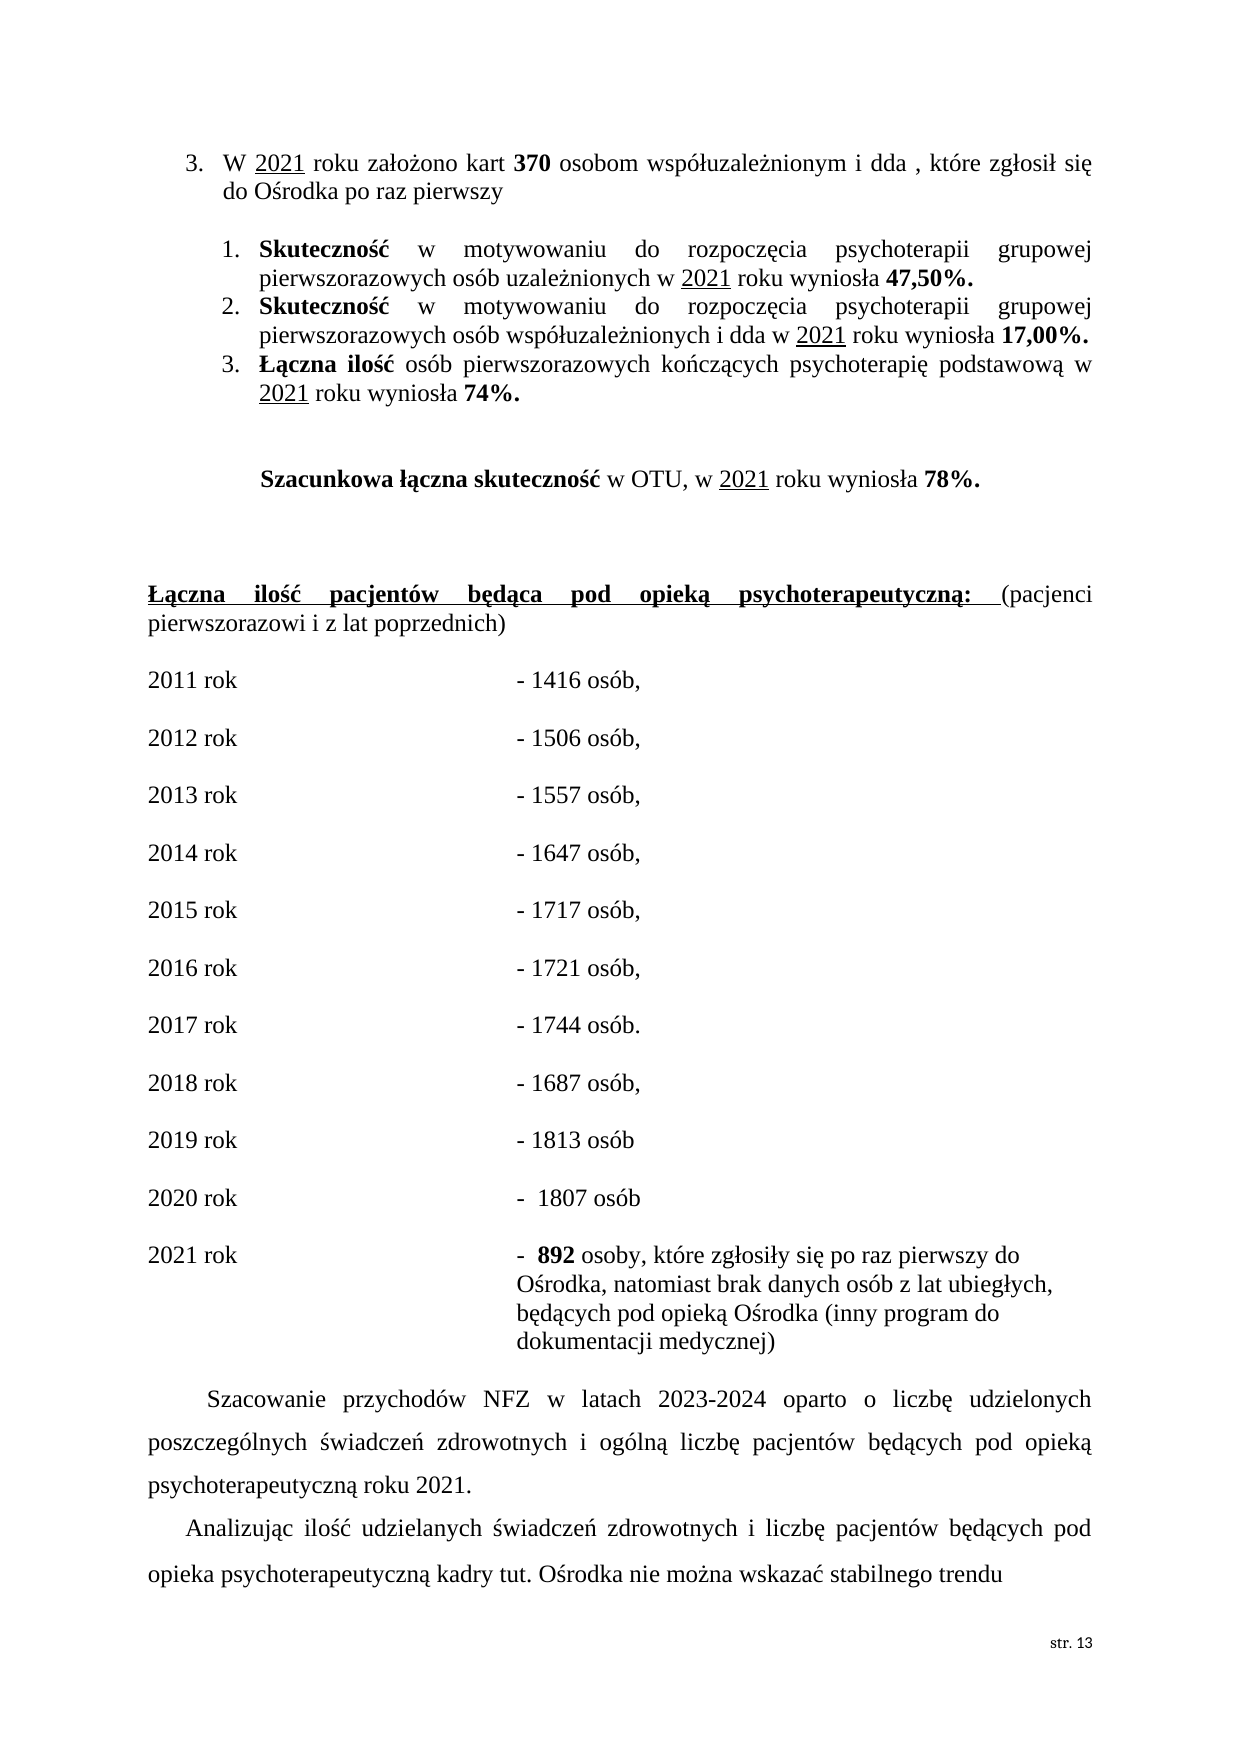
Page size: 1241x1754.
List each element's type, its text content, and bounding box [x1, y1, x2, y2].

list Szacowanie przychodów NFZ w latach 2023-2024 oparto o liczbę udzielonych poszczególnych świadczeń zdrowotnych i ogólną liczbę pacjentów będących pod opieką psychoterapeutyczną roku 2021. [148, 1384, 1093, 1499]
text Analizując ilość udzielanych świadczeń zdrowotnych i liczbę pacjentów będących pod opieka psychoterapeutyczną kadry tut. Ośrodka nie można wskazać stabilnego trendu [148, 1513, 1093, 1589]
text 2019 rok - 1813 osób [148, 1125, 1093, 1154]
text 2018 rok - 1687 osób, [148, 1068, 1093, 1096]
list Łączna ilość osób pierwszorazowych kończących psychoterapię podstawową w 2021 roku wyniosła 74%. [221, 349, 1093, 406]
text 2015 rok - 1717 osób, [148, 895, 1093, 924]
text Szacunkowa łączna skuteczność w OTU, w 2021 roku wyniosła 78%. [148, 464, 1093, 493]
text 2014 rok - 1647 osób, [148, 838, 1093, 866]
list Skuteczność w motywowaniu do rozpoczęcia psychoterapii grupowej pierwszorazowych osób uzależnionych w 2021 roku wyniosła 47,50%. [221, 234, 1093, 291]
text Łączna ilość pacjentów będąca pod opieką psychoterapeutyczną: (pacjenci pierwszorazowi i z lat poprzednich) [148, 579, 1093, 636]
text 2017 rok - 1744 osób. [148, 1010, 1093, 1039]
text 2011 rok - 1416 osób, [148, 665, 1093, 694]
list W 2021 roku założono kart 370 osobom współuzależnionym i dda , które zgłosił się do Ośrodka po raz pierwszy [185, 148, 1093, 205]
text 2021 rok - 892 osoby, które zgłosiły się po raz pierwszy do Ośrodka, natomiast brak danych osób z lat ubiegłych, będących pod opieką Ośrodka (inny program do dokumentacji medycznej) [148, 1240, 1093, 1355]
text 2016 rok - 1721 osób, [148, 953, 1093, 981]
list Skuteczność w motywowaniu do rozpoczęcia psychoterapii grupowej pierwszorazowych osób współuzależnionych i dda w 2021 roku wyniosła 17,00%. [221, 291, 1093, 349]
text 2012 rok - 1506 osób, [148, 723, 1093, 751]
text 2013 rok - 1557 osób, [148, 780, 1093, 809]
text 2020 rok - 1807 osób [148, 1183, 1093, 1211]
